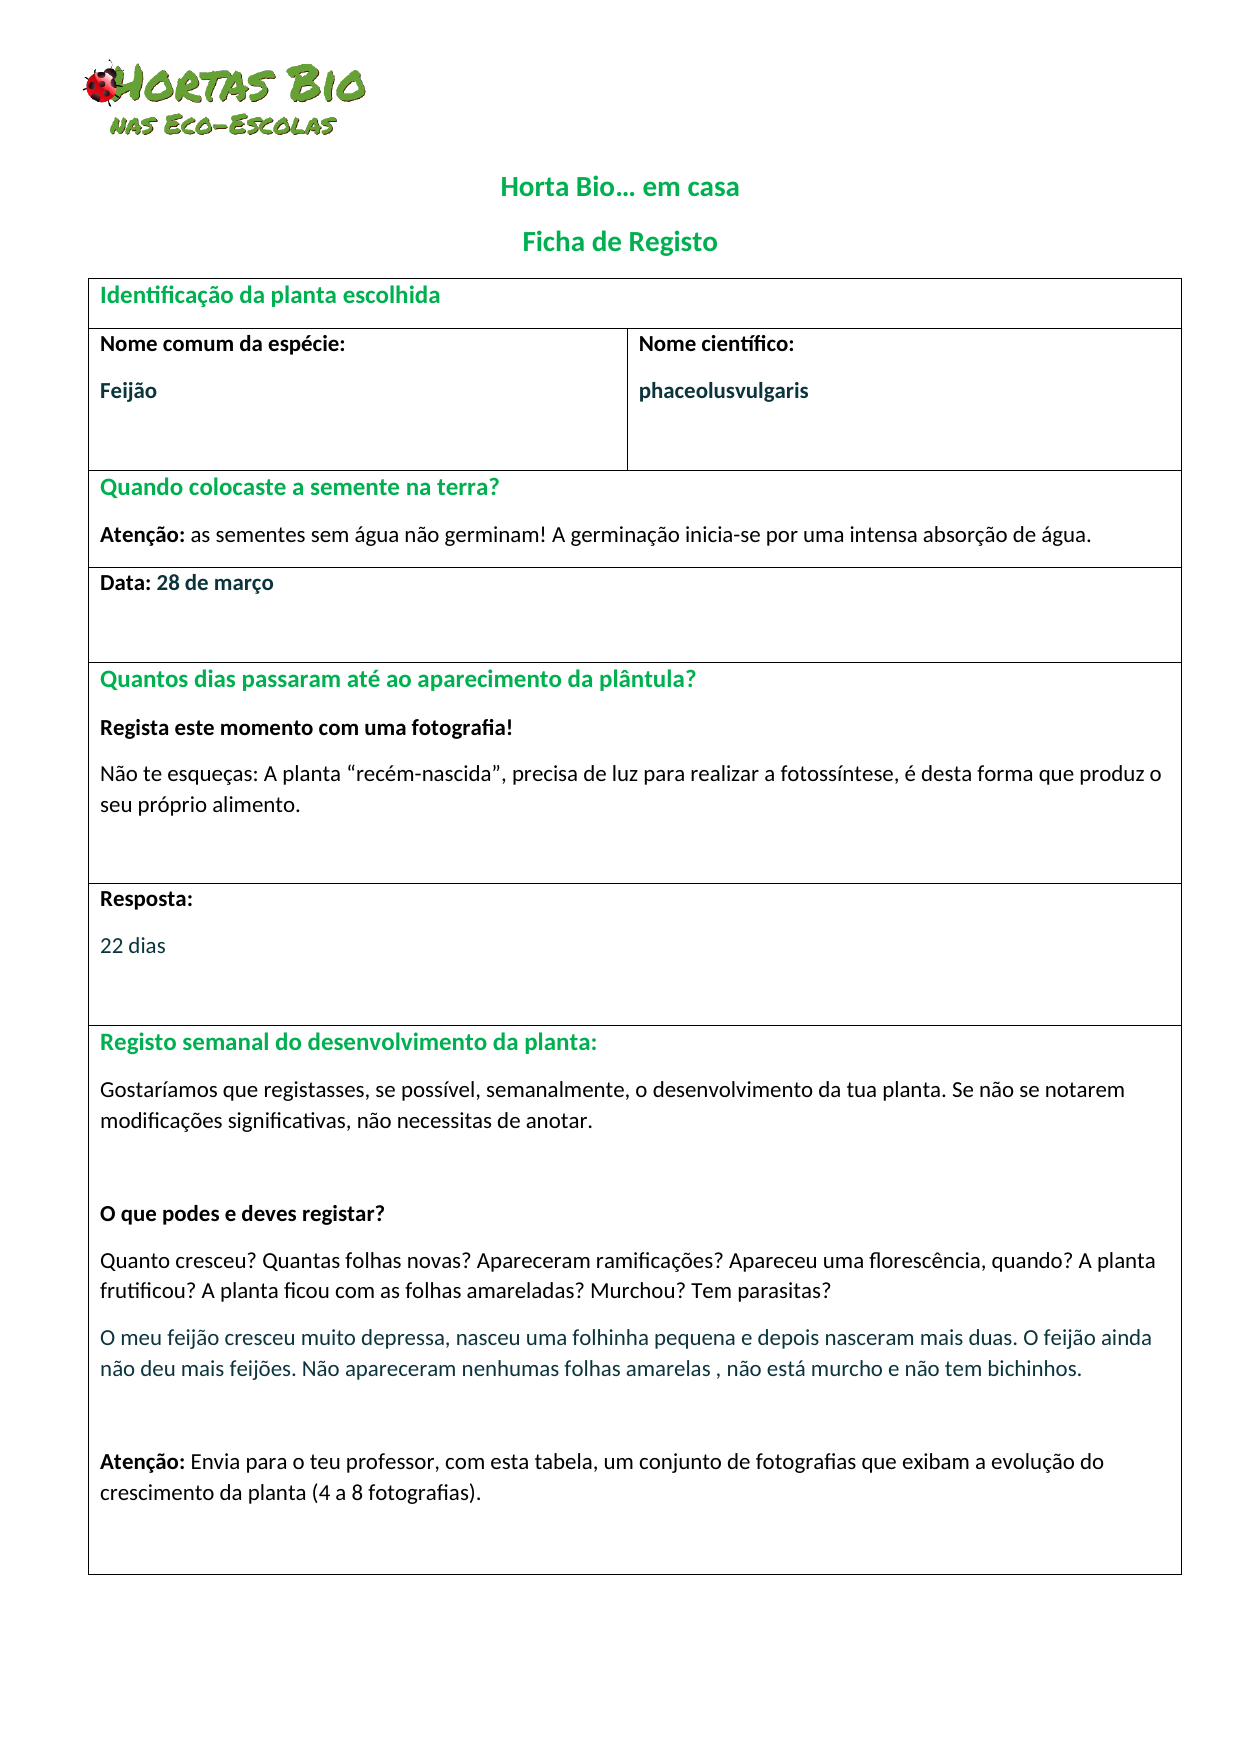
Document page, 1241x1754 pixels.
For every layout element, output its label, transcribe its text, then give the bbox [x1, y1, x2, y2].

table_cell Quantos dias passaram até ao aparecimento da plântula? Regista este momento com uma fotografia! Não te esqueças: A planta “recém-nascida”, precisa de luz para realizar a fotossíntese, é desta forma que produz o seu próprio alimento. [89, 663, 1181, 883]
table_cell Quando colocaste a semente na terra? Atenção: as sementes sem água não germinam! A germinação inicia-se por uma intensa absorção de água. [89, 471, 1181, 567]
table_cell Resposta: 22 dias [89, 884, 1181, 1025]
table_cell Nome comum da espécie: Feijão [89, 329, 627, 470]
table_cell Nome científico: phaceolusvulgaris [628, 329, 1181, 470]
table_header Identificação da planta escolhida [89, 279, 1181, 328]
table_cell Data: 28 de março [89, 568, 1181, 662]
text Horta Bio… em casa [177, 168, 1063, 203]
picture [82, 57, 367, 143]
table_cell Registo semanal do desenvolvimento da planta: Gostaríamos que registasses, se possível, semanalmente, o desenvolvimento da tua planta. Se não se notarem modificações significativas, não necessitas de anotar. O que podes e deves registar? Quanto cresceu? Quantas folhas novas? Apareceram ramificações? Apareceu uma florescência, quando? A planta frutificou? A planta ficou com as folhas amareladas? Murchou? Tem parasitas? O meu feijão cresceu muito depressa, nasceu uma folhinha pequena e depois nasceram mais duas. O feijão ainda não deu mais feijões. Não apareceram nenhumas folhas amarelas , não está murcho e não tem bichinhos. Atenção: Envia para o teu professor, com esta tabela, um conjunto de fotografias que exibam a evolução do crescimento da planta (4 a 8 fotografias). [89, 1026, 1181, 1574]
text Ficha de Registo [177, 223, 1063, 258]
